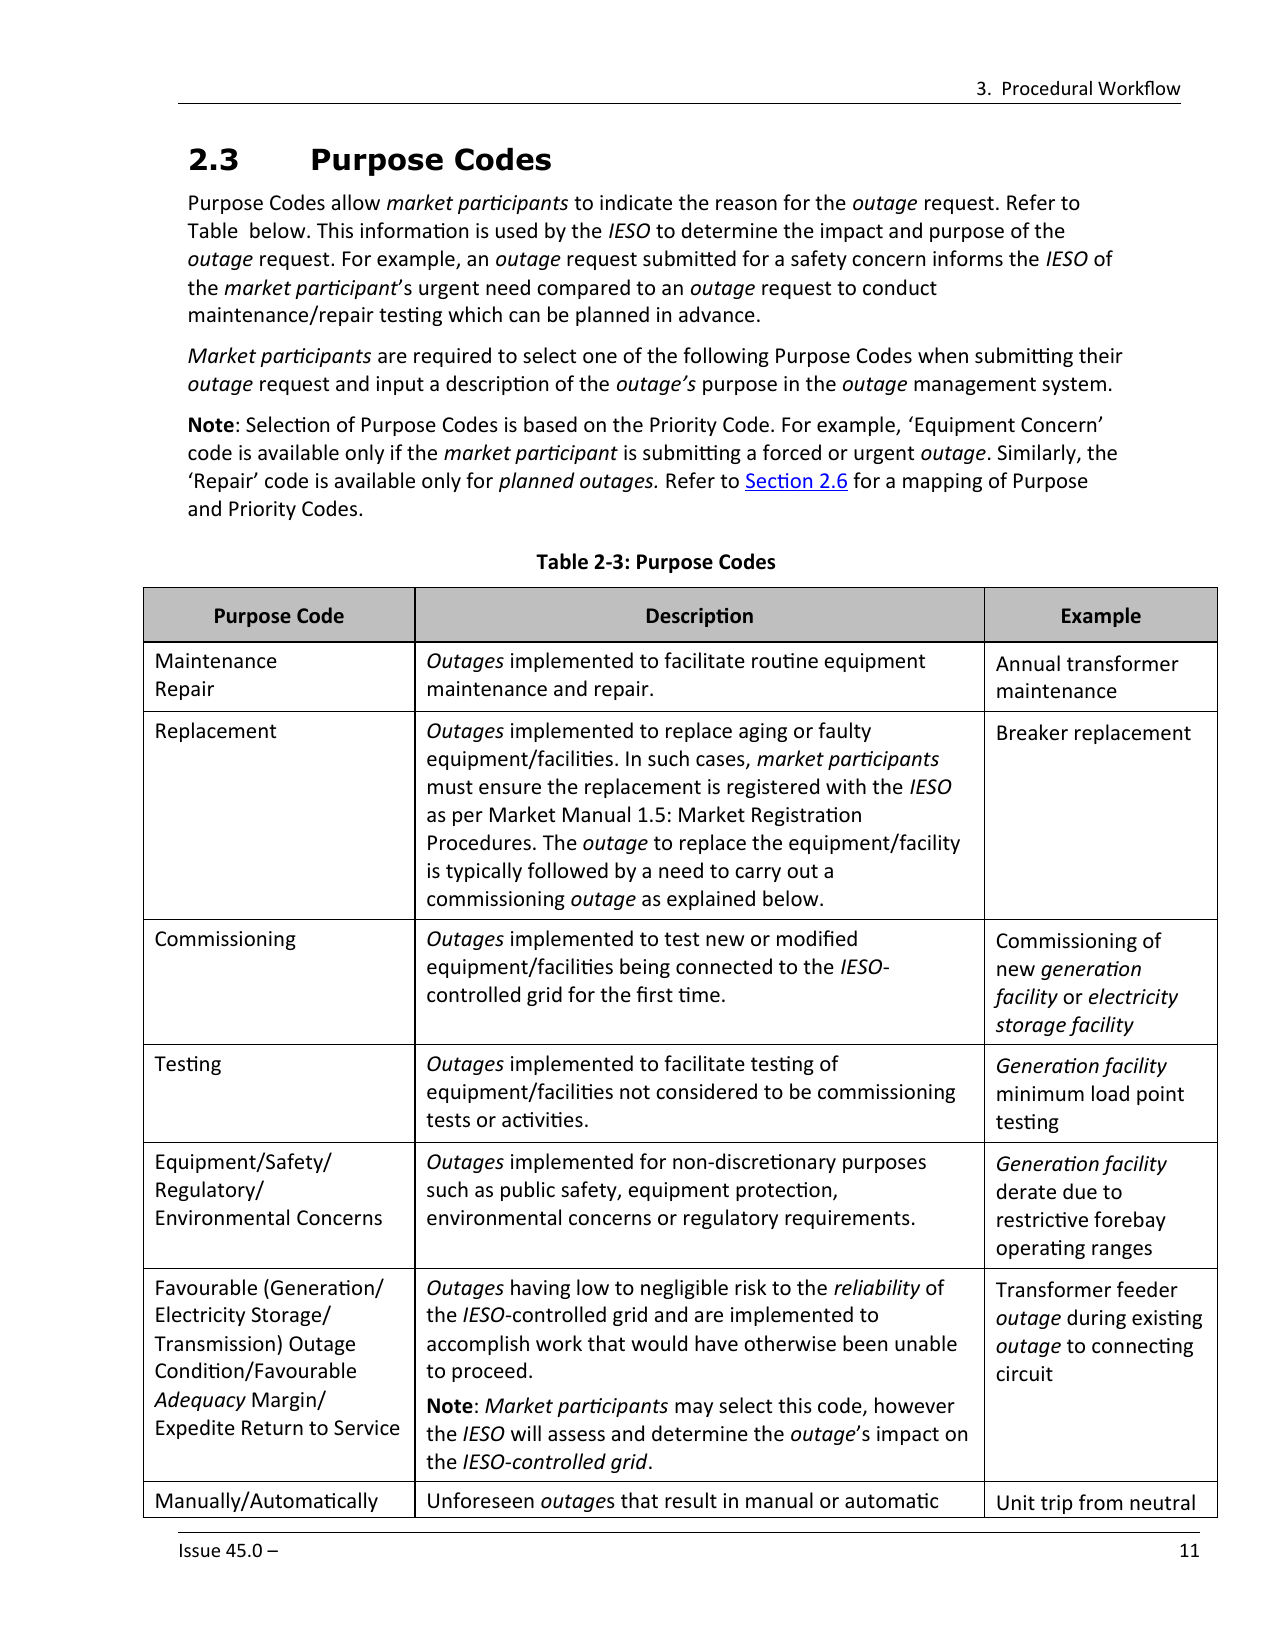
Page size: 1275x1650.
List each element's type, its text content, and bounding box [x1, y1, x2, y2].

text Table 2-3: Purpose Codes [187, 547, 1125, 575]
table_header Purpose Code [144, 588, 414, 641]
table_cell Outages implemented to replace aging or faulty equipment/facilities. In such cases, market participants must ensure the replacement is registered with the IESO as per Market Manual 1.5: Market Registration Procedures. The outage to replace the equipment/facility is typically followed by a need to carry out a commissioning outage as explained below. [416, 712, 984, 918]
text Purpose Codes allow market participants to indicate the reason for the outage request. Refer to Table below. This information is used by the IESO to determine the impact and purpose of the outage request. For example, an outage request submitted for a safety concern informs the IESO of the market participant’s urgent need compared to an outage request to conduct maintenance/repair testing which can be planned in advance. [187, 188, 1125, 329]
table_cell Unit trip from neutral overcurrent [985, 1482, 1217, 1517]
table_cell Generation facility derate due to restrictive forebay operating ranges [985, 1143, 1217, 1267]
subtitle Purpose Codes [187, 141, 1125, 176]
table_cell Unforeseen outages that result in manual or automatic removal of equipment/facilities from service. [416, 1482, 984, 1517]
table_cell Commissioning [144, 920, 414, 1044]
table_cell Equipment/Safety/ Regulatory/ Environmental Concerns [144, 1143, 414, 1267]
table_cell Outages implemented to facilitate routine equipment maintenance and repair. [416, 643, 984, 711]
table_cell Outages having low to negligible risk to the reliability of the IESO-controlled grid and are implemented to accomplish work that would have otherwise been unable to proceed. Note: Market participants may select this code, however the IESO will assess and determine the outage’s impact on the IESO-controlled grid. [416, 1269, 984, 1481]
table_cell Generation facility minimum load point testing [985, 1045, 1217, 1142]
table_cell Replacement [144, 712, 414, 918]
table_cell Outages implemented for non-discretionary purposes such as public safety, equipment protection, environmental concerns or regulatory requirements. [416, 1143, 984, 1267]
table_cell Manually/Automatically Removed From Service [144, 1482, 414, 1517]
table_cell Annual transformer maintenance [985, 643, 1217, 711]
table_header Example [985, 588, 1217, 641]
text Note: Selection of Purpose Codes is based on the Priority Code. For example, ‘Equipment Concern’ code is available only if the market participant is submitting a forced or urgent outage. Similarly, the ‘Repair’ code is available only for planned outages. Refer to Section 2.6 for a mapping of Purpose and Priority Codes. [187, 410, 1125, 522]
table_cell Favourable (Generation/ Electricity Storage/ Transmission) Outage Condition/Favourable Adequacy Margin/ Expedite Return to Service [144, 1269, 414, 1481]
text Market participants are required to select one of the following Purpose Codes when submitting their outage request and input a description of the outage’s purpose in the outage management system. [187, 341, 1125, 397]
table_cell Maintenance Repair [144, 643, 414, 711]
table_cell Testing [144, 1045, 414, 1142]
table_header Description [416, 588, 984, 641]
table_cell Breaker replacement [985, 712, 1217, 918]
table_cell Outages implemented to facilitate testing of equipment/facilities not considered to be commissioning tests or activities. [416, 1045, 984, 1142]
table_cell Outages implemented to test new or modified equipment/facilities being connected to the IESO-controlled grid for the first time. [416, 920, 984, 1044]
table_cell Transformer feeder outage during existing outage to connecting circuit [985, 1269, 1217, 1481]
table_cell Commissioning of new generation facility or electricity storage facility [985, 920, 1217, 1044]
